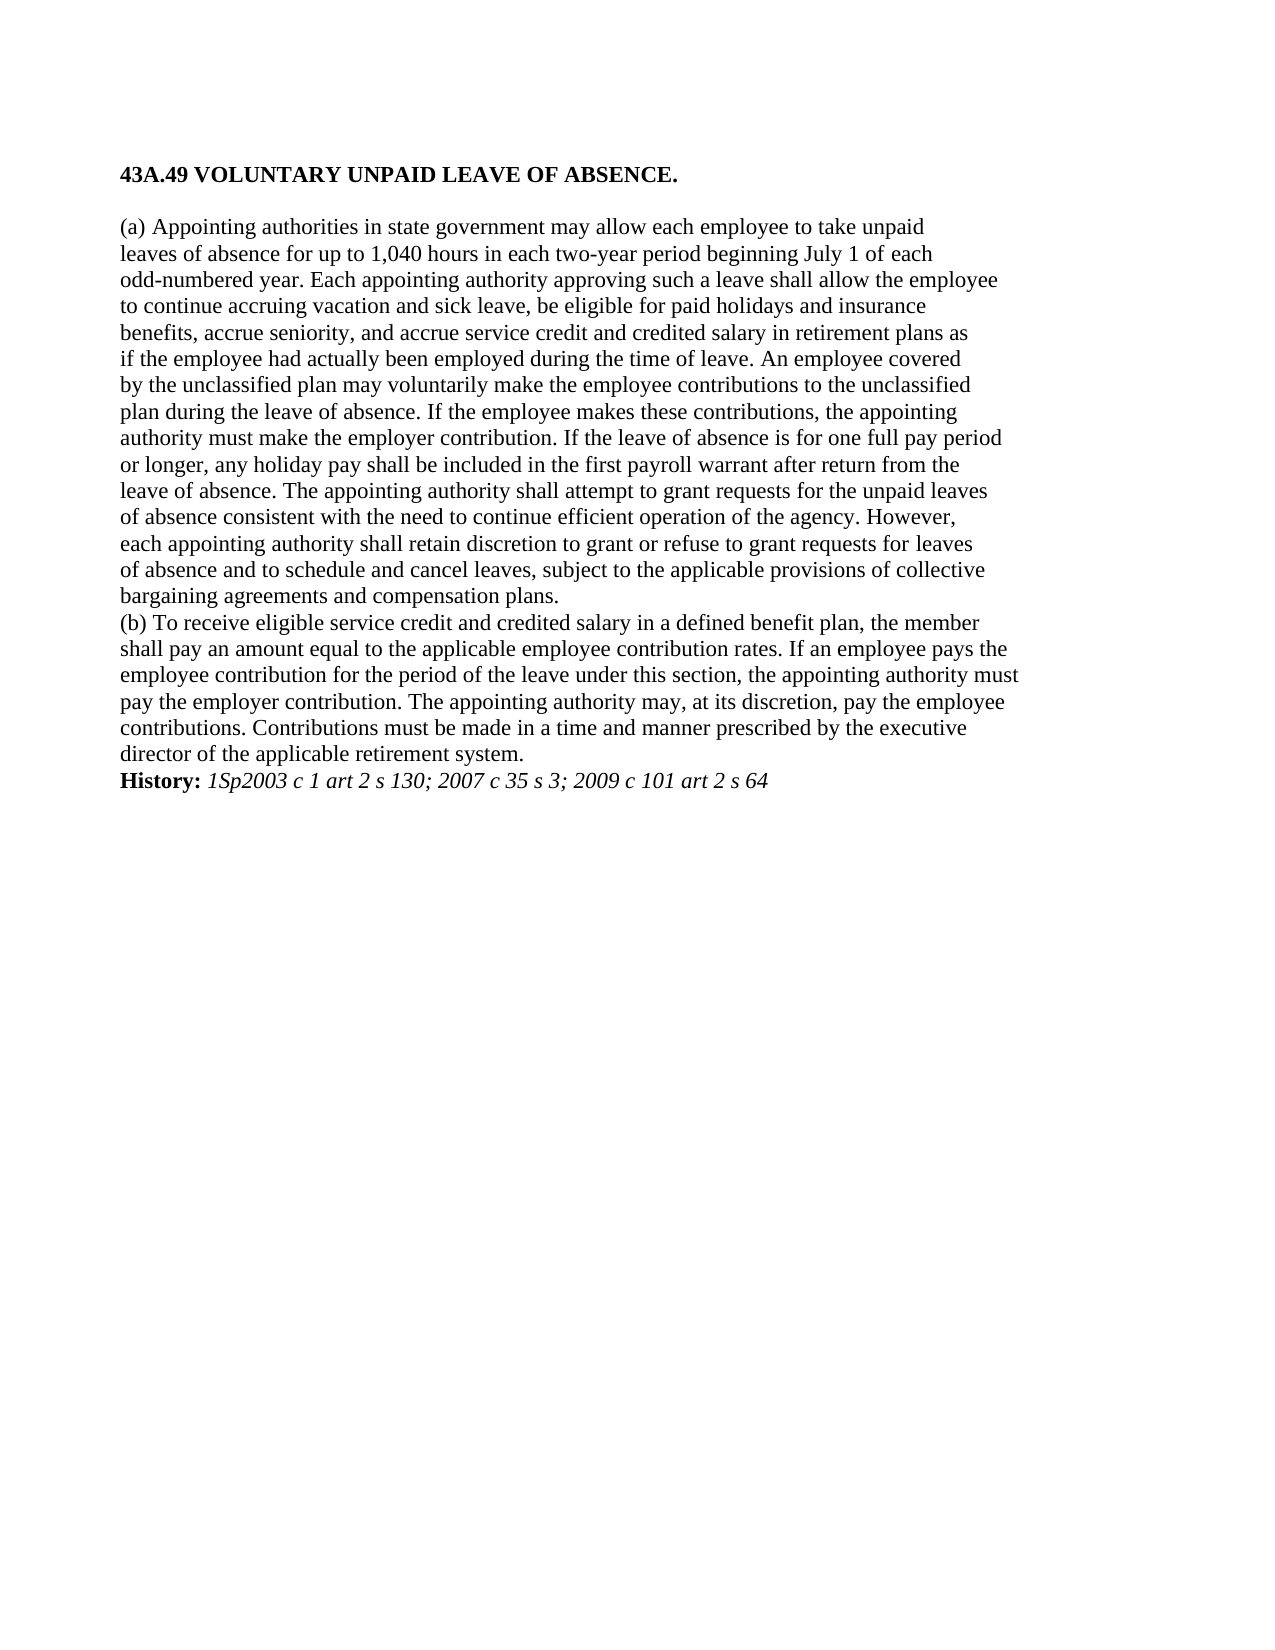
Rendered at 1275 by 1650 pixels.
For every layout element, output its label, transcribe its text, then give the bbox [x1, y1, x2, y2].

text authority must make the employer contribution. If the leave of absence is for one full pay period or longer, any holiday pay shall be included in the first payroll warrant after return from the leave of absence. The appointing authority shall attempt to grant requests for the unpaid leaves of absence consistent with the need to continue efficient operation of the agency. However, each appointing authority shall retain discretion to grant or refuse to grant requests for leaves [120, 424, 1003, 556]
list Appointing authorities in state government may allow each employee to take unpaid leaves of absence for up to 1,040 hours in each two-year period beginning July 1 of each [120, 213, 933, 266]
text History: 1Sp2003 c 1 art 2 s 130; 2007 c 35 s 3; 2009 c 101 art 2 s 64 [120, 767, 1187, 793]
text odd-numbered year. Each appointing authority approving such a leave shall allow the employee to continue accruing vacation and sick leave, be eligible for paid holidays and insurance benefits, accrue seniority, and accrue service credit and credited salary in retirement plans as [120, 266, 1001, 345]
text if the employee had actually been employed during the time of leave. An employee covered by the unclassified plan may voluntarily make the employee contributions to the unclassified plan during the leave of absence. If the employee makes these contributions, the appointing [120, 345, 973, 424]
subtitle 43A.49 VOLUNTARY UNPAID LEAVE OF ABSENCE. [120, 161, 1187, 187]
list To receive eligible service credit and credited salary in a defined benefit plan, the member shall pay an amount equal to the applicable employee contribution rates. If an employee pays the employee contribution for the period of the leave under this section, the appointing authority must pay the employer contribution. The appointing authority may, at its discretion, pay the employee contributions. Contributions must be made in a time and manner prescribed by the executive director of the applicable retirement system. [120, 609, 1019, 767]
text of absence and to schedule and cancel leaves, subject to the applicable provisions of collective bargaining agreements and compensation plans. [120, 556, 988, 609]
